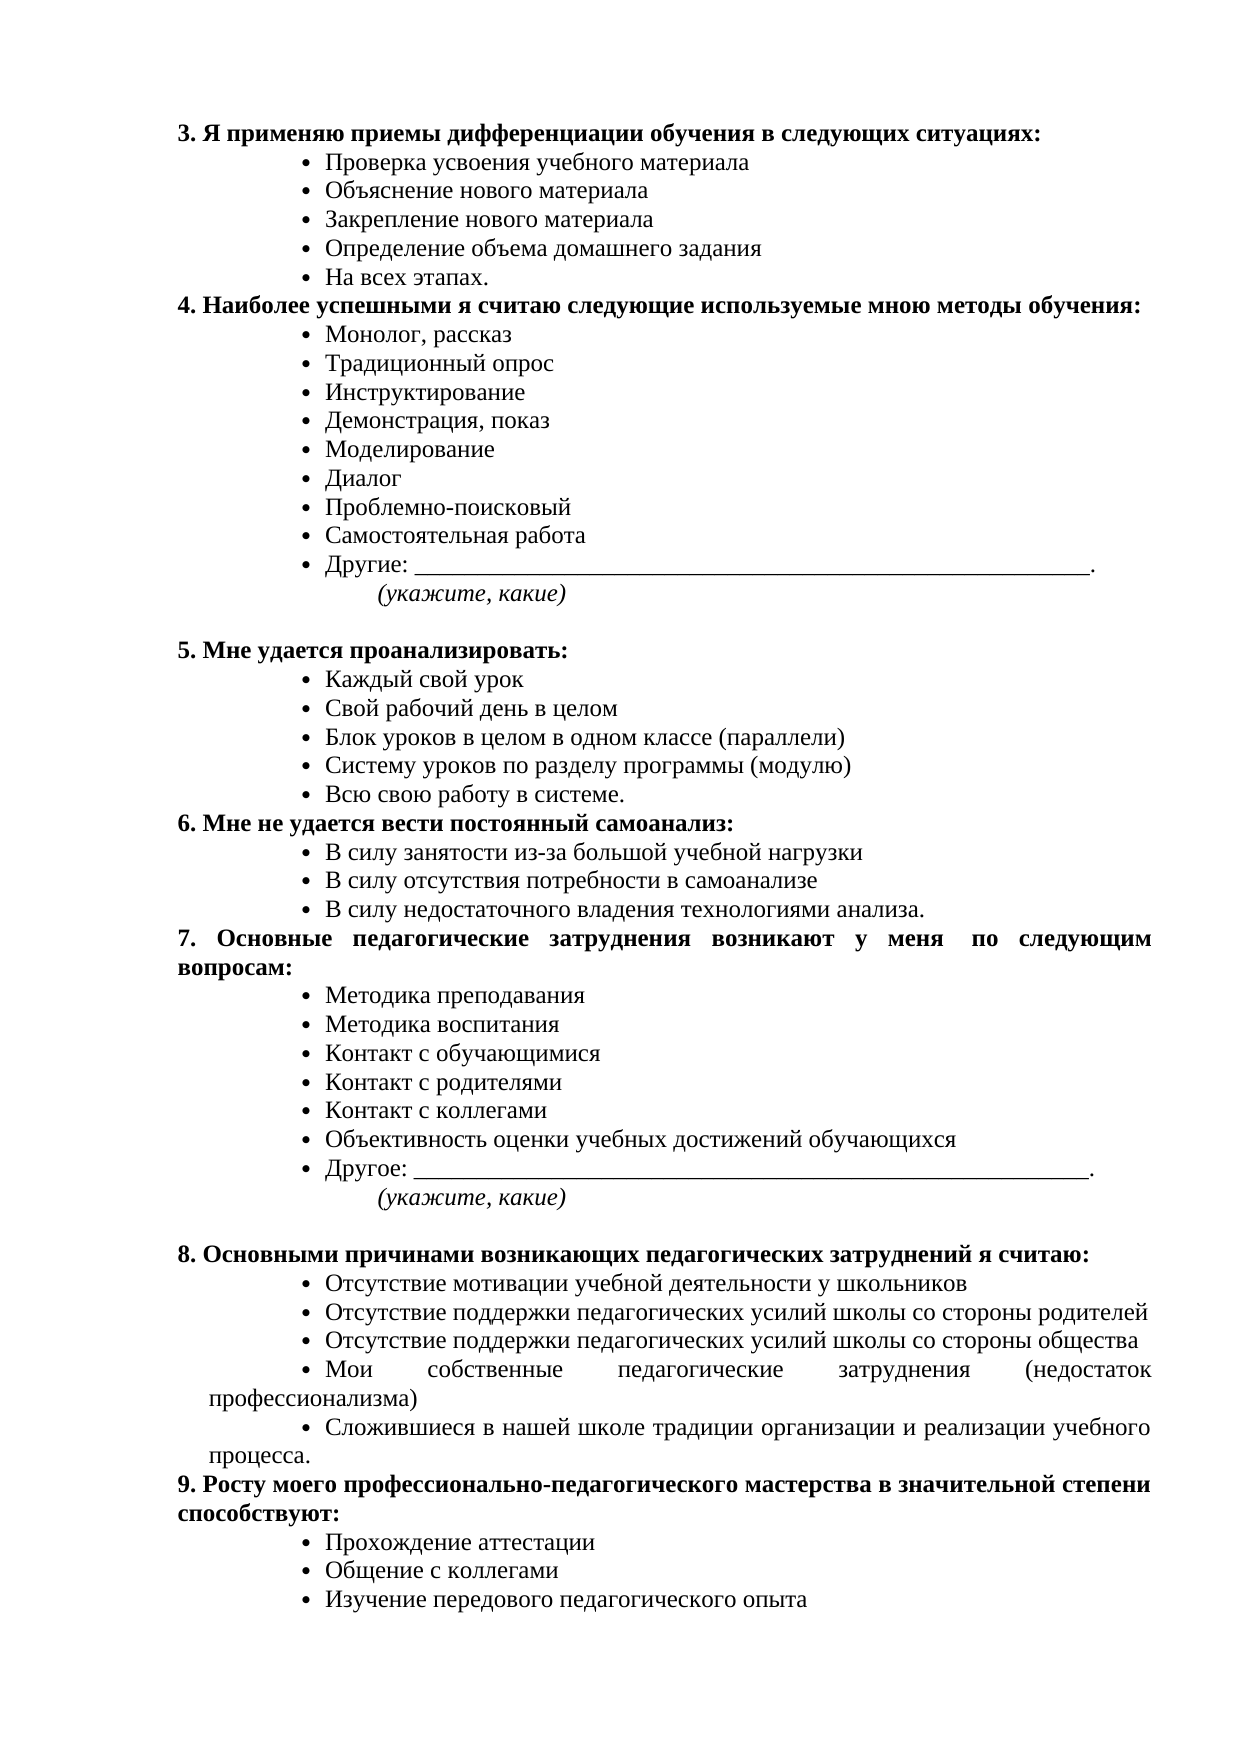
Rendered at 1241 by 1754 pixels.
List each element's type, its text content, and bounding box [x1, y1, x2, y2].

list Моделирование [208, 434, 1152, 463]
list Объективность оценки учебных достижений обучающихся [208, 1124, 1152, 1153]
list Контакт с обучающимися [208, 1038, 1152, 1067]
text 6. Мне не удается вести постоянный самоанализ: [177, 808, 1152, 837]
text 9. Росту моего профессионально-педагогического мастерства в значительной степени способствуют: [177, 1469, 1152, 1527]
list Объяснение нового материала [208, 176, 1152, 204]
list Сложившиеся в нашей школе традиции организации и реализации учебного процесса. [208, 1412, 1152, 1469]
text 5. Мне удается проанализировать: [177, 636, 1152, 664]
text (укажите, какие) [177, 1182, 1152, 1211]
list Мои собственные педагогические затруднения (недостаток профессионализма) [208, 1354, 1152, 1412]
list На всех этапах. [208, 262, 1152, 291]
list Контакт с коллегами [208, 1096, 1152, 1124]
list Самостоятельная работа [208, 521, 1152, 549]
list Систему уроков по разделу программы (модулю) [208, 751, 1152, 779]
list Инструктирование [208, 377, 1152, 406]
list В силу отсутствия потребности в самоанализе [208, 866, 1152, 894]
list В силу занятости из-за большой учебной нагрузки [208, 837, 1152, 866]
list Традиционный опрос [208, 348, 1152, 377]
list Прохождение аттестации [208, 1527, 1152, 1556]
text 7. Основные педагогические затруднения возникают у меня по следующим вопросам: [177, 923, 1152, 981]
list Демонстрация, показ [208, 406, 1152, 434]
list В силу недостаточного владения технологиями анализа. [208, 894, 1152, 923]
list Закрепление нового материала [208, 204, 1152, 233]
list Проверка усвоения учебного материала [208, 147, 1152, 176]
list Методика преподавания [208, 981, 1152, 1009]
list Изучение передового педагогического опыта [208, 1584, 1152, 1613]
list Каждый свой урок [208, 664, 1152, 693]
list Свой рабочий день в целом [208, 693, 1152, 722]
list Отсутствие поддержки педагогических усилий школы со стороны родителей [208, 1297, 1152, 1326]
list Отсутствие мотивации учебной деятельности у школьников [208, 1268, 1152, 1297]
list Определение объема домашнего задания [208, 233, 1152, 262]
text 8. Основными причинами возникающих педагогических затруднений я считаю: [177, 1239, 1152, 1268]
list Отсутствие поддержки педагогических усилий школы со стороны общества [208, 1326, 1152, 1354]
list Монолог, рассказ [208, 319, 1152, 348]
list Методика воспитания [208, 1009, 1152, 1038]
list Всю свою работу в системе. [208, 779, 1152, 808]
list Другое: ______________________________________________________. [208, 1153, 1152, 1182]
list Блок уроков в целом в одном классе (параллели) [208, 722, 1152, 751]
text (укажите, какие) [177, 578, 1152, 607]
list Контакт с родителями [208, 1067, 1152, 1096]
list Диалог [208, 463, 1152, 492]
text 4. Наиболее успешными я считаю следующие используемые мною методы обучения: [177, 291, 1152, 319]
list Проблемно-поисковый [208, 492, 1152, 521]
list Другие: ______________________________________________________. [208, 549, 1152, 578]
text 3. Я применяю приемы дифференциации обучения в следующих ситуациях: [177, 118, 1152, 147]
list Общение с коллегами [208, 1556, 1152, 1584]
